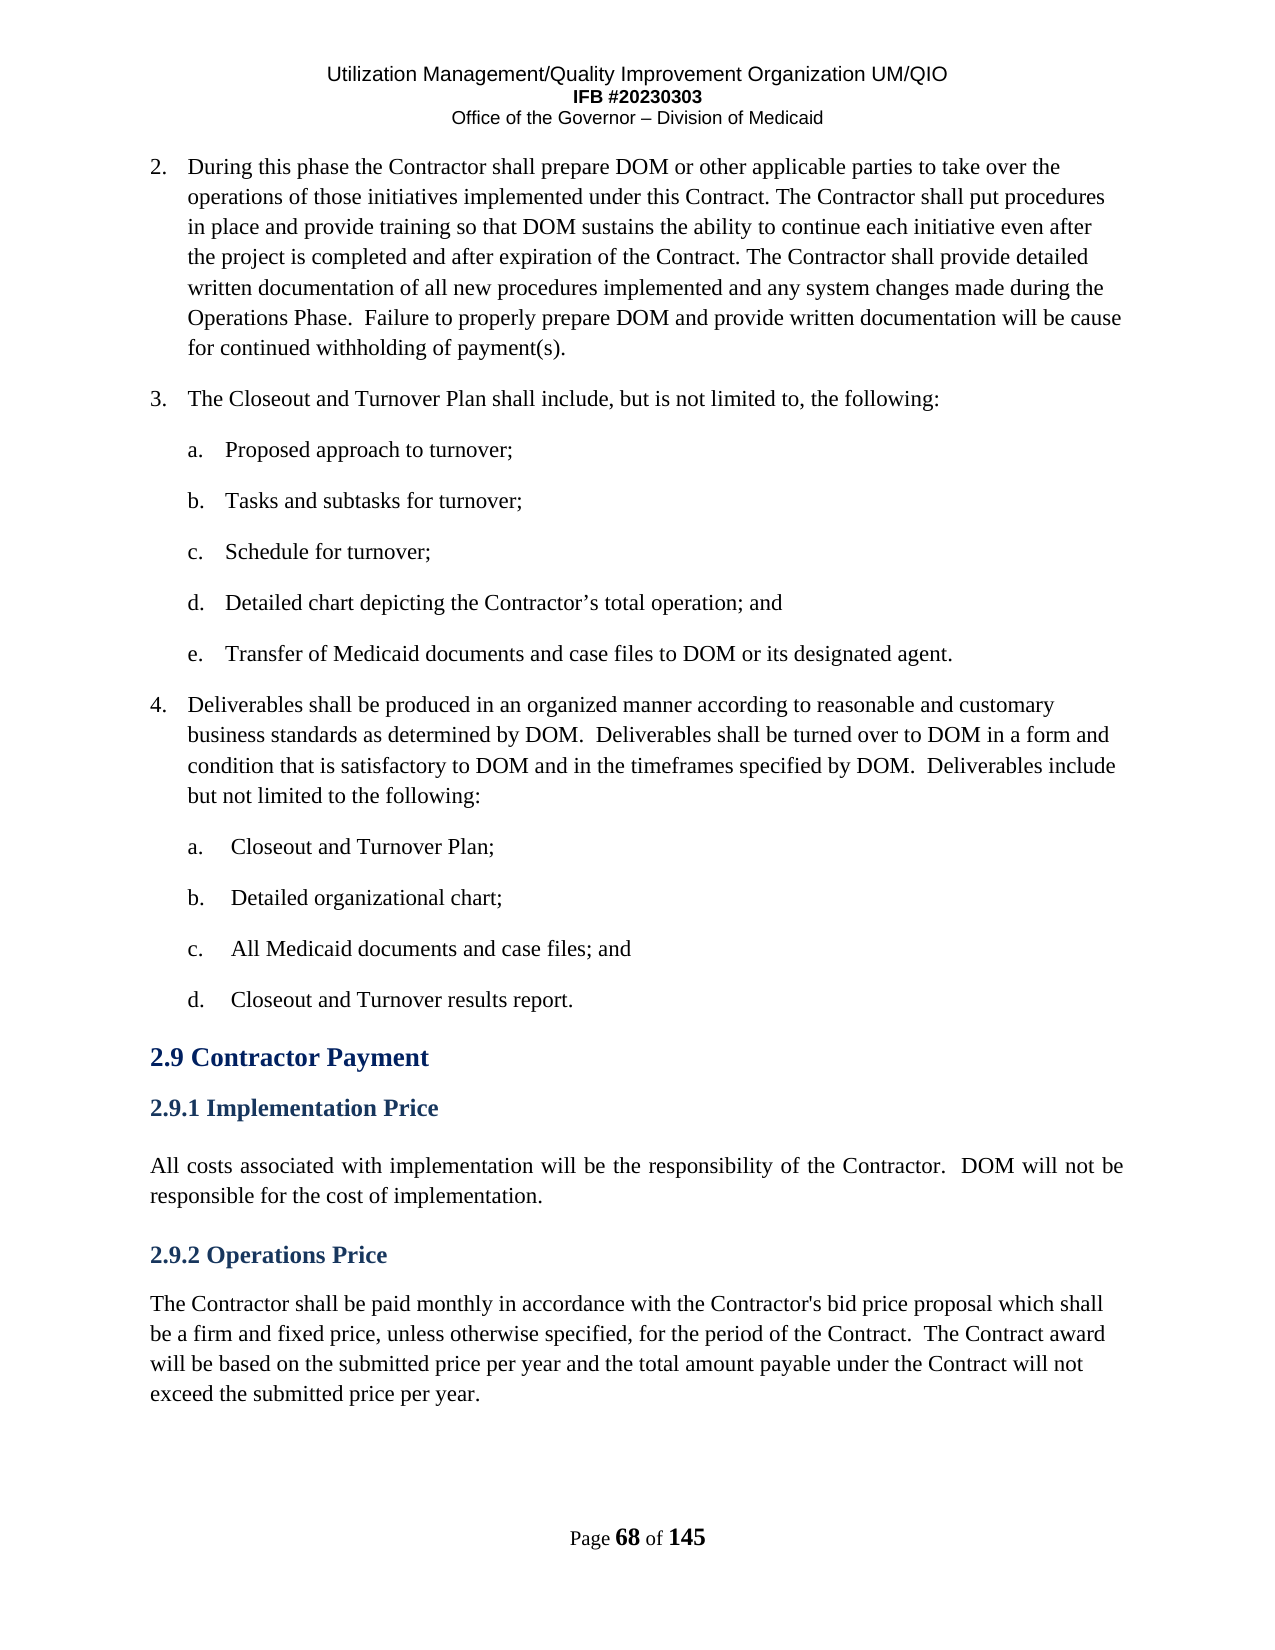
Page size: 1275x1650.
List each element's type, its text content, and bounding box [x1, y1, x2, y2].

list Proposed approach to turnover; [187, 436, 1125, 462]
list Detailed chart depicting the Contractor’s total operation; and [187, 589, 1125, 616]
list Transfer of Medicaid documents and case files to DOM or its designated agent. [187, 640, 1125, 667]
list Closeout and Turnover Plan; [187, 833, 1125, 859]
text 2.9.2 Operations Price [150, 1240, 1125, 1269]
list Tasks and subtasks for turnover; [187, 487, 1125, 513]
subtitle 2.9 Contractor Payment [150, 1041, 1050, 1072]
list The Closeout and Turnover Plan shall include, but is not limited to, the following: [150, 385, 1125, 411]
text 2.9.1 Implementation Price [150, 1093, 1125, 1122]
list Deliverables shall be produced in an organized manner according to reasonable and customary business standards as determined by DOM. Deliverables shall be turned over to DOM in a form and condition that is satisfactory to DOM and in the timeframes specified by DOM. Deliverables include but not limited to the following: [150, 691, 1125, 808]
list All Medicaid documents and case files; and [187, 935, 1125, 961]
list Detailed organizational chart; [187, 884, 1125, 910]
list Schedule for turnover; [187, 538, 1125, 564]
text All costs associated with implementation will be the responsibility of the Contractor. DOM will not be responsible for the cost of implementation. [150, 1152, 1125, 1209]
list During this phase the Contractor shall prepare DOM or other applicable parties to take over the operations of those initiatives implemented under this Contract. The Contractor shall put procedures in place and provide training so that DOM sustains the ability to continue each initiative even after the project is completed and after expiration of the Contract. The Contractor shall provide detailed written documentation of all new procedures implemented and any system changes made during the Operations Phase. Failure to properly prepare DOM and provide written documentation will be cause for continued withholding of payment(s). [150, 153, 1125, 360]
text The Contractor shall be paid monthly in accordance with the Contractor's bid price proposal which shall be a firm and fixed price, unless otherwise specified, for the period of the Contract. The Contract award will be based on the submitted price per year and the total amount payable under the Contract will not exceed the submitted price per year. [150, 1290, 1125, 1407]
list Closeout and Turnover results report. [187, 986, 1125, 1012]
